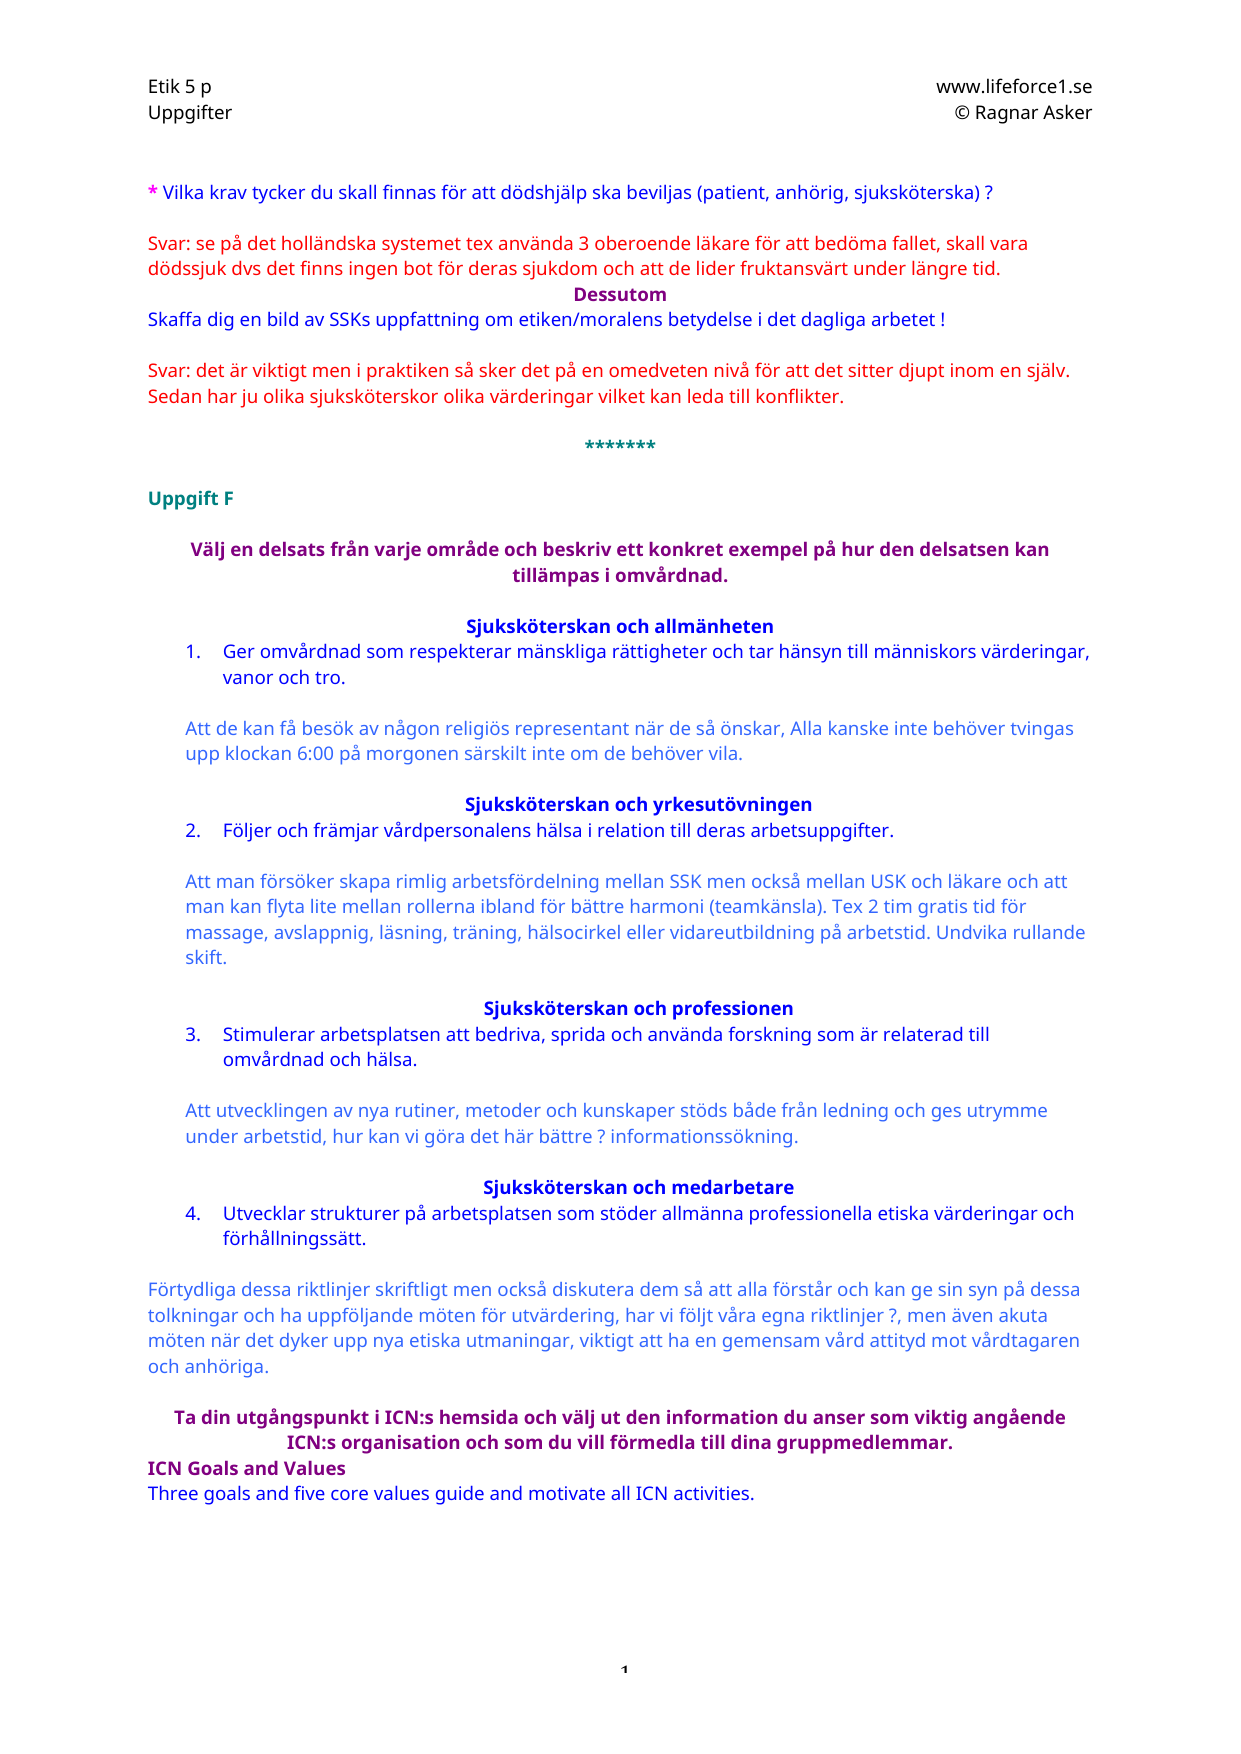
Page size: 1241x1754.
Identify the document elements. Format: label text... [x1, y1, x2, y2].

list Stimulerar arbetsplatsen att bedriva, sprida och använda forskning som är relaterad till omvårdnad och hälsa. [185, 1021, 1093, 1072]
text Uppgift F [148, 485, 1093, 511]
text Ta din utgångspunkt i ICN:s hemsida och välj ut den information du anser som viktig angående ICN:s organisation och som du vill förmedla till dina gruppmedlemmar. [148, 1404, 1093, 1455]
text Att de kan få besök av någon religiös representant när de så önskar, Alla kanske inte behöver tvingas upp klockan 6:00 på morgonen särskilt inte om de behöver vila. [185, 715, 1093, 766]
text Förtydliga dessa riktlinjer skriftligt men också diskutera dem så att alla förstår och kan ge sin syn på dessa tolkningar och ha uppföljande möten för utvärdering, har vi följt våra egna riktlinjer ?, men även akuta möten när det dyker upp nya etiska utmaningar, viktigt att ha en gemensam vård attityd mot vårdtagaren och anhöriga. [148, 1276, 1093, 1378]
text Sjuksköterskan och allmänheten [148, 613, 1093, 638]
text Välj en delsats från varje område och beskriv ett konkret exempel på hur den delsatsen kan tillämpas i omvårdnad. [148, 536, 1093, 587]
text Sjuksköterskan och medarbetare [185, 1174, 1093, 1200]
list Följer och främjar vårdpersonalens hälsa i relation till deras arbetsuppgifter. [185, 817, 1093, 843]
text Svar: se på det holländska systemet tex använda 3 oberoende läkare för att bedöma fallet, skall vara dödssjuk dvs det finns ingen bot för deras sjukdom och att de lider fruktansvärt under längre tid. [148, 230, 1093, 281]
text Three goals and five core values guide and motivate all ICN activities. [148, 1481, 1093, 1506]
text Sjuksköterskan och yrkesutövningen [185, 792, 1093, 817]
text Dessutom [148, 281, 1093, 307]
text * Vilka krav tycker du skall finnas för att dödshjälp ska beviljas (patient, anhörig, sjuksköterska) ? [148, 179, 1093, 204]
text Skaffa dig en bild av SSKs uppfattning om etiken/moralens betydelse i det dagliga arbetet ! [148, 307, 1093, 332]
text Svar: det är viktigt men i praktiken så sker det på en omedveten nivå för att det sitter djupt inom en själv. Sedan har ju olika sjuksköterskor olika värderingar vilket kan leda till konflikter. [148, 358, 1093, 409]
text Att man försöker skapa rimlig arbetsfördelning mellan SSK men också mellan USK och läkare och att man kan flyta lite mellan rollerna ibland för bättre harmoni (teamkänsla). Tex 2 tim gratis tid för massage, avslappnig, läsning, träning, hälsocirkel eller vidareutbildning på arbetstid. Undvika rullande skift. [185, 868, 1093, 970]
list Utvecklar strukturer på arbetsplatsen som stöder allmänna professionella etiska värderingar och förhållningssätt. [185, 1200, 1093, 1251]
list Ger omvårdnad som respekterar mänskliga rättigheter och tar hänsyn till människors värderingar, vanor och tro. [185, 638, 1093, 689]
text ******* [148, 434, 1093, 460]
text ICN Goals and Values [148, 1455, 1093, 1481]
text Att utvecklingen av nya rutiner, metoder och kunskaper stöds både från ledning och ges utrymme under arbetstid, hur kan vi göra det här bättre ? informationssökning. [185, 1098, 1093, 1149]
text Sjuksköterskan och professionen [185, 996, 1093, 1021]
